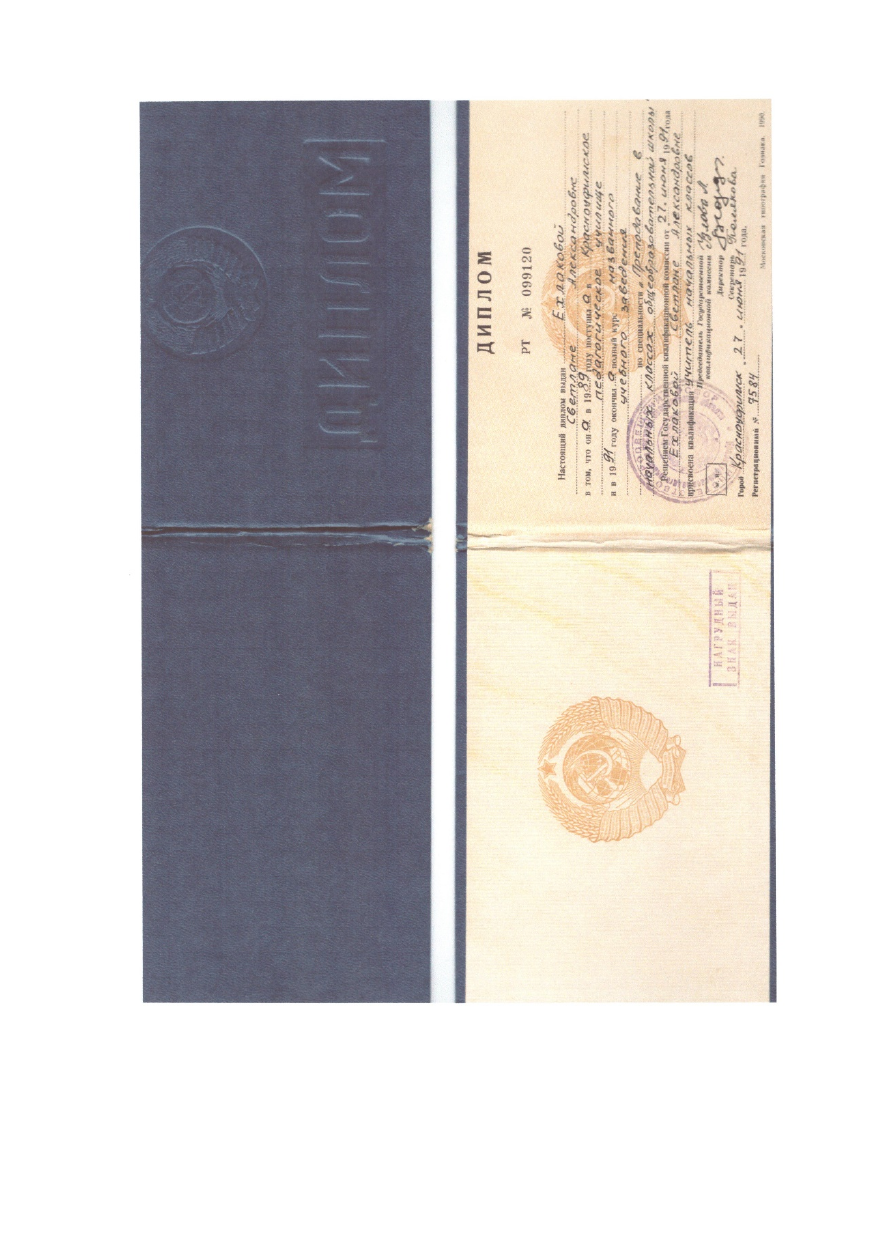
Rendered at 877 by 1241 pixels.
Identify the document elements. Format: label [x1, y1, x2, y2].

picture [118, 88, 789, 1011]
